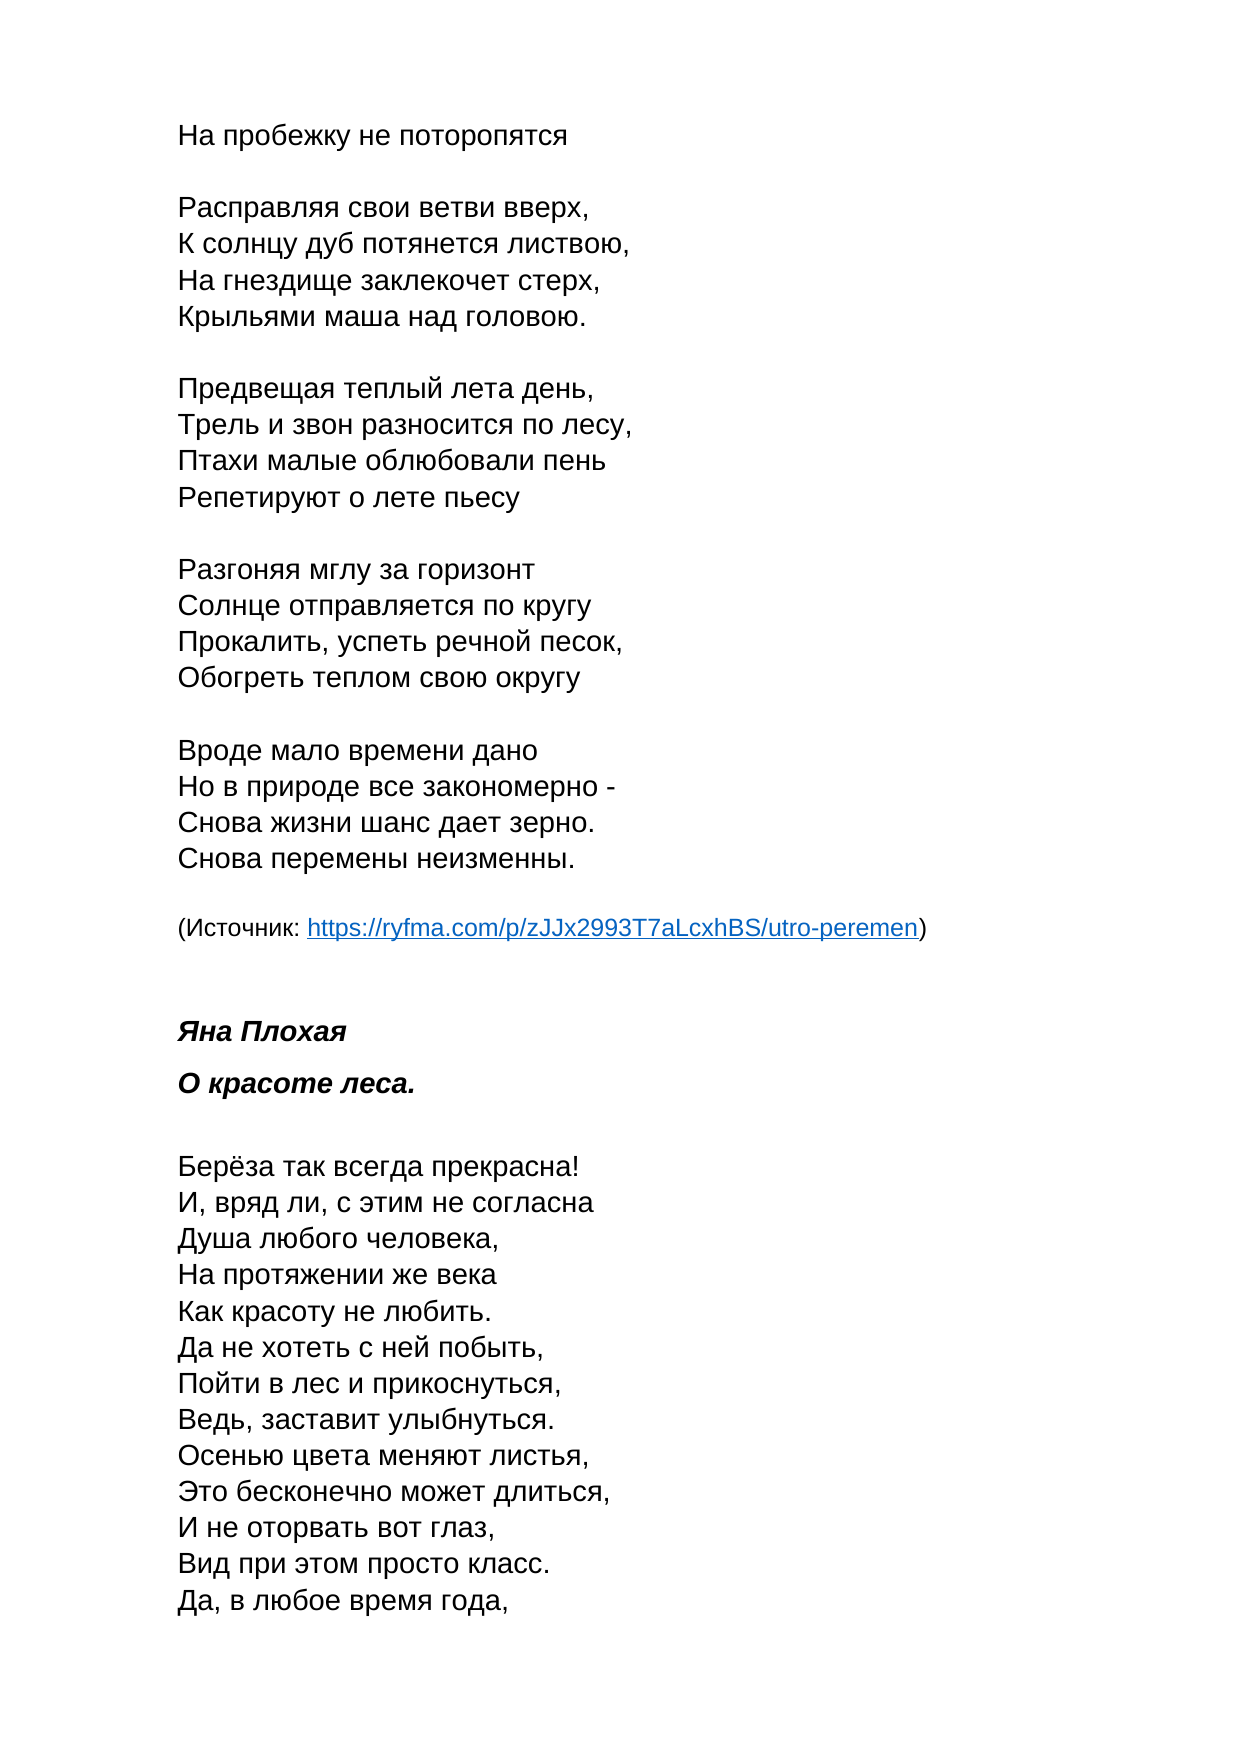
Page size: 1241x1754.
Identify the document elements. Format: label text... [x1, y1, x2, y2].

text Яна Плохая [177, 1013, 1152, 1047]
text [177, 1149, 1152, 1616]
text О красоте леса. [177, 1066, 1152, 1130]
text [177, 118, 1152, 942]
